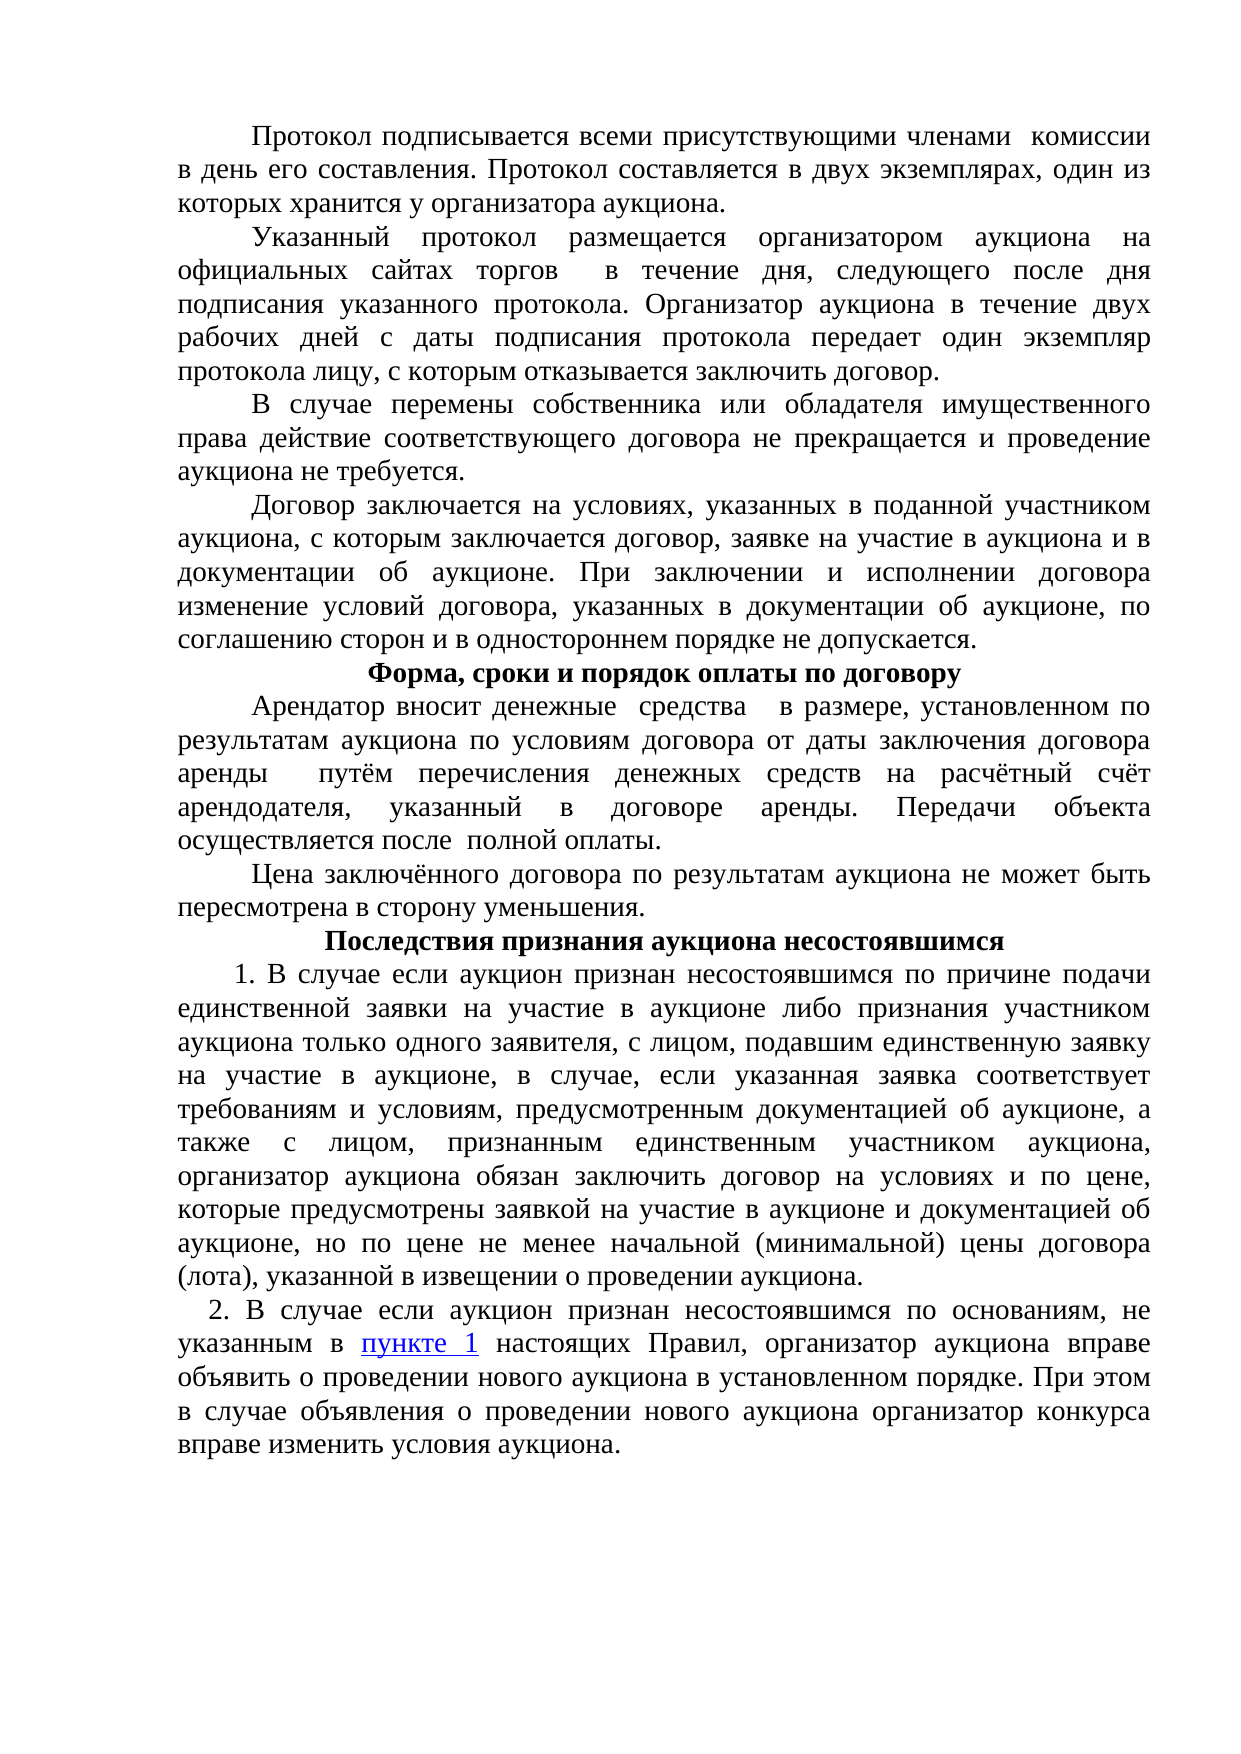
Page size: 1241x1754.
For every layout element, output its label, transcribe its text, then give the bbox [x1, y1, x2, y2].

text Цена заключённого договора по результатам аукциона не может быть пересмотрена в сторону уменьшения. [177, 856, 1152, 923]
text Договор заключается на условиях, указанных в поданной участником аукциона, с которым заключается договор, заявке на участие в аукциона и в документации об аукционе. При заключении и исполнении договора изменение условий договора, указанных в документации об аукционе, по соглашению сторон и в одностороннем порядке не допускается. [177, 487, 1152, 655]
text Указанный протокол размещается организатором аукциона на официальных сайтах торгов в течение дня, следующего после дня подписания указанного протокола. Организатор аукциона в течение двух рабочих дней с даты подписания протокола передает один экземпляр протокола лицу, с которым отказывается заключить договор. [177, 219, 1152, 386]
text Последствия признания аукциона несостоявшимся [177, 923, 1152, 957]
text В случае перемены собственника или обладателя имущественного права действие соответствующего договора не прекращается и проведение аукциона не требуется. [177, 386, 1152, 487]
text Арендатор вносит денежные средства в размере, установленном по результатам аукциона по условиям договора от даты заключения договора аренды путём перечисления денежных средств на расчётный счёт арендодателя, указанный в договоре аренды. Передачи объекта осуществляется после полной оплаты. [177, 688, 1152, 856]
text Форма, сроки и порядок оплаты по договору [177, 655, 1152, 688]
text Протокол подписывается всеми присутствующими членами комиссии в день его составления. Протокол составляется в двух экземплярах, один из которых хранится у организатора аукциона. [177, 118, 1152, 219]
text 1. В случае если аукцион признан несостоявшимся по причине подачи единственной заявки на участие в аукционе либо признания участником аукциона только одного заявителя, с лицом, подавшим единственную заявку на участие в аукционе, в случае, если указанная заявка соответствует требованиям и условиям, предусмотренным документацией об аукционе, а также с лицом, признанным единственным участником аукциона, организатор аукциона обязан заключить договор на условиях и по цене, которые предусмотрены заявкой на участие в аукционе и документацией об аукционе, но по цене не менее начальной (минимальной) цены договора (лота), указанной в извещении о проведении аукциона. [177, 957, 1152, 1292]
text 2. В случае если аукцион признан несостоявшимся по основаниям, не указанным в пункте 1 настоящих Правил, организатор аукциона вправе объявить о проведении нового аукциона в установленном порядке. При этом в случае объявления о проведении нового аукциона организатор конкурса вправе изменить условия аукциона. [177, 1292, 1152, 1460]
